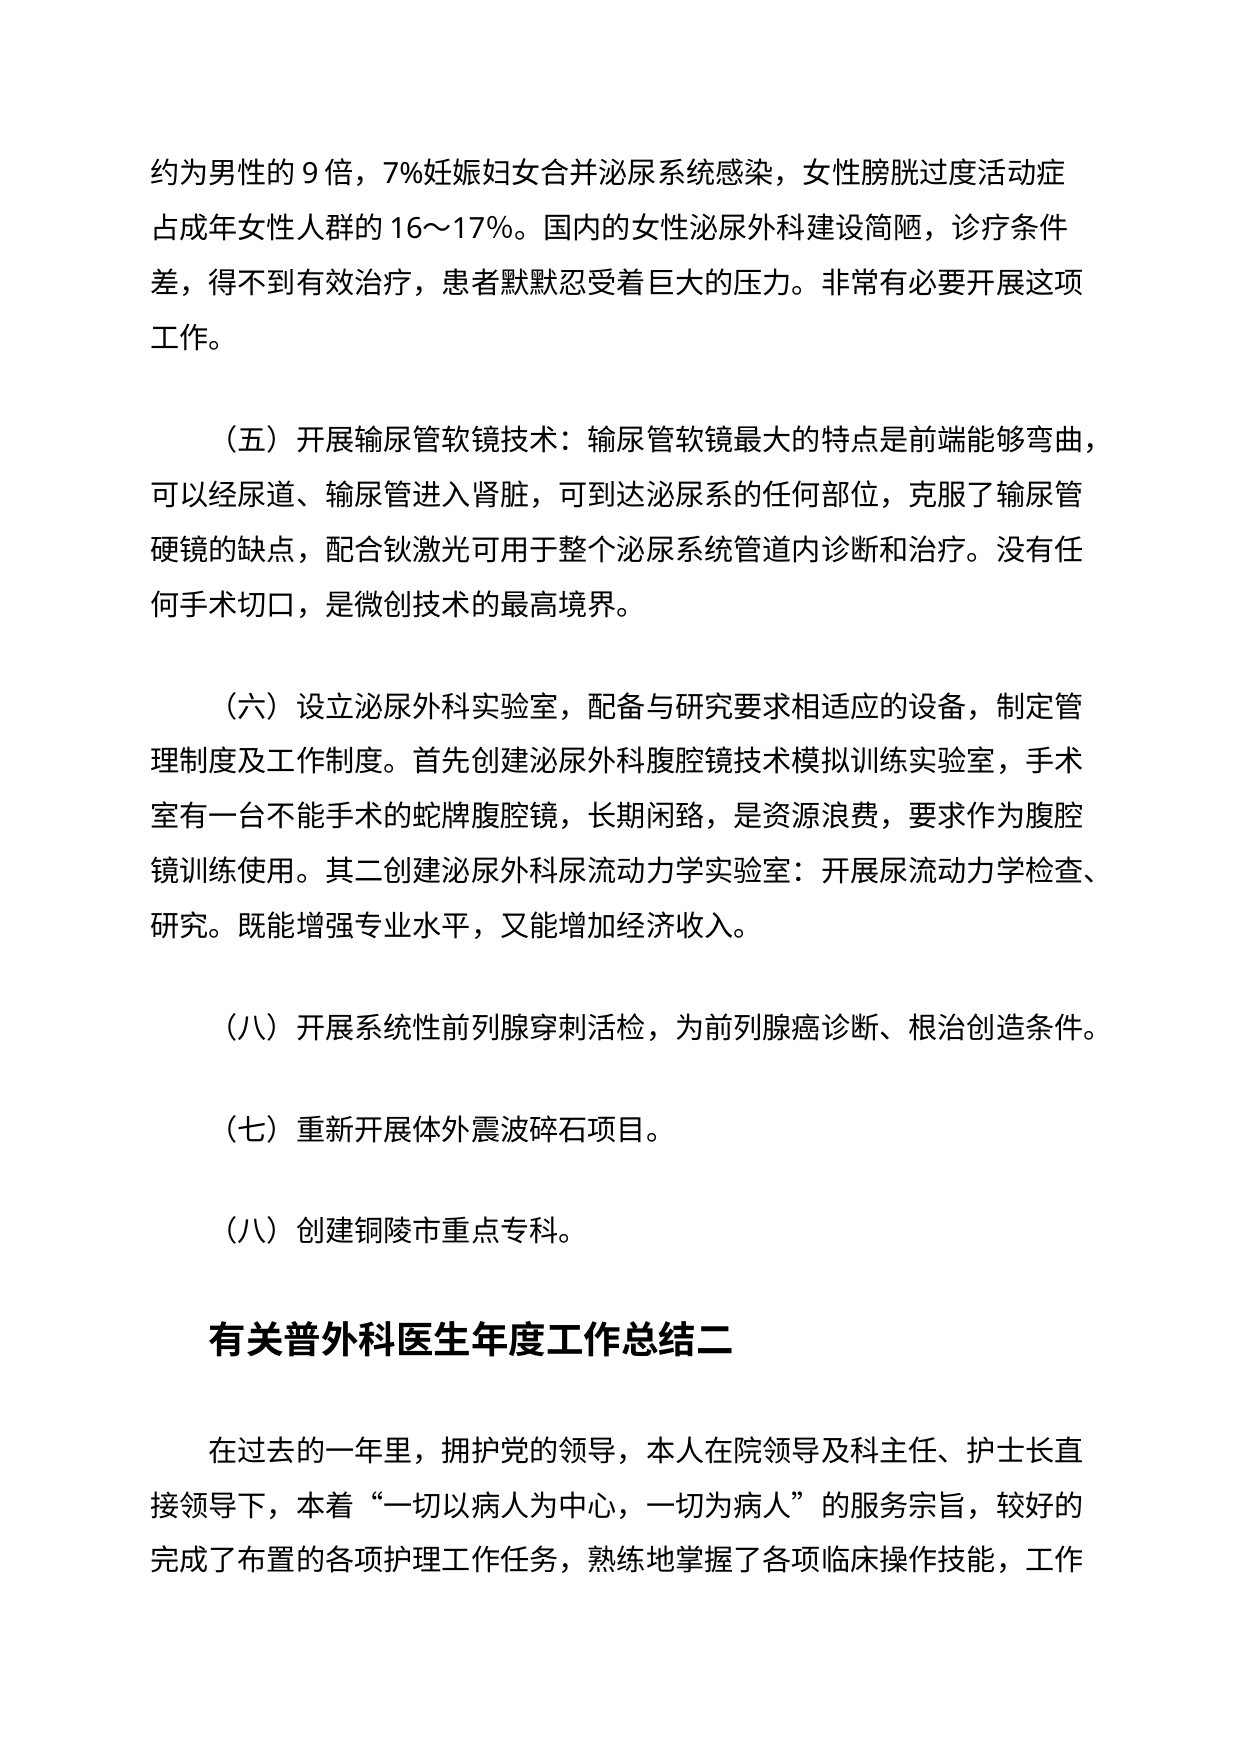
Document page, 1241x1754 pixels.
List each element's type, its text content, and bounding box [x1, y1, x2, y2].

text （八）创建铜陵市重点专科。 [150, 1208, 1090, 1250]
text （八）开展系统性前列腺穿刺活检，为前列腺癌诊断、根治创造条件。 [150, 1004, 1090, 1047]
text （六）设立泌尿外科实验室，配备与研究要求相适应的设备，制定管理制度及工作制度。首先创建泌尿外科腹腔镜技术模拟训练实验室，手术室有一台不能手术的蛇牌腹腔镜，长期闲臵，是资源浪费，要求作为腹腔镜训练使用。其二创建泌尿外科尿流动力学实验室：开展尿流动力学检查、研究。既能增强专业水平，又能增加经济收入。 [150, 683, 1090, 945]
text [150, 1427, 1090, 1579]
text （七）重新开展体外震波碎石项目。 [150, 1106, 1090, 1148]
text （五）开展输尿管软镜技术：输尿管软镜最大的特点是前端能够弯曲，可以经尿道、输尿管进入肾脏，可到达泌尿系的任何部位，克服了输尿管硬镜的缺点，配合钬激光可用于整个泌尿系统管道内诊断和治疗。没有任何手术切口，是微创技术的最高境界。 [150, 417, 1090, 624]
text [150, 150, 1090, 357]
text 有关普外科医生年度工作总结二 [150, 1310, 1090, 1364]
